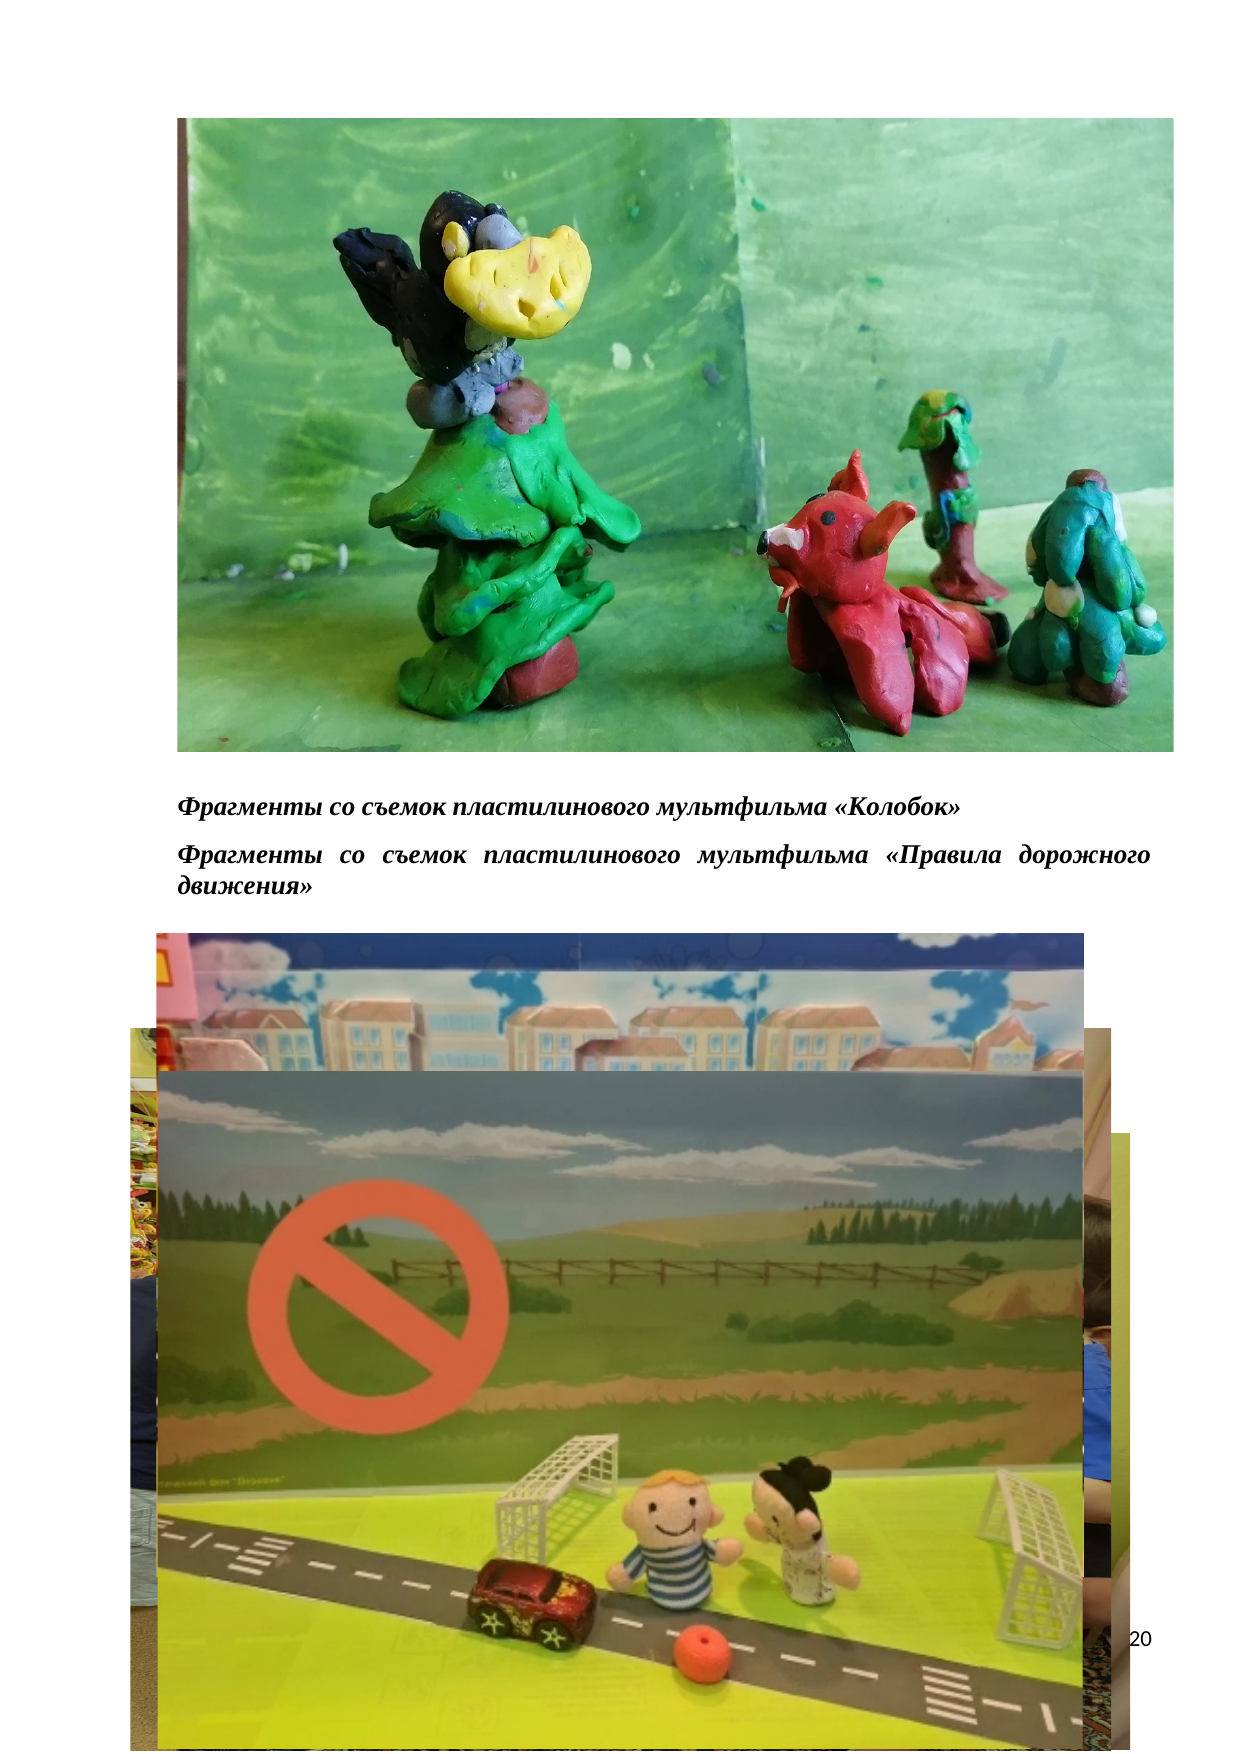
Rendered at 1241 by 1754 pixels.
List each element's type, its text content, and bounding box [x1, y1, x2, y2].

text Фрагменты со съемок пластилинового мультфильма «Колобок» [177, 790, 1152, 821]
picture [177, 118, 1174, 752]
picture [130, 933, 1130, 1750]
text Фрагменты со съемок пластилинового мультфильма «Правила дорожного движения» [177, 838, 1152, 900]
